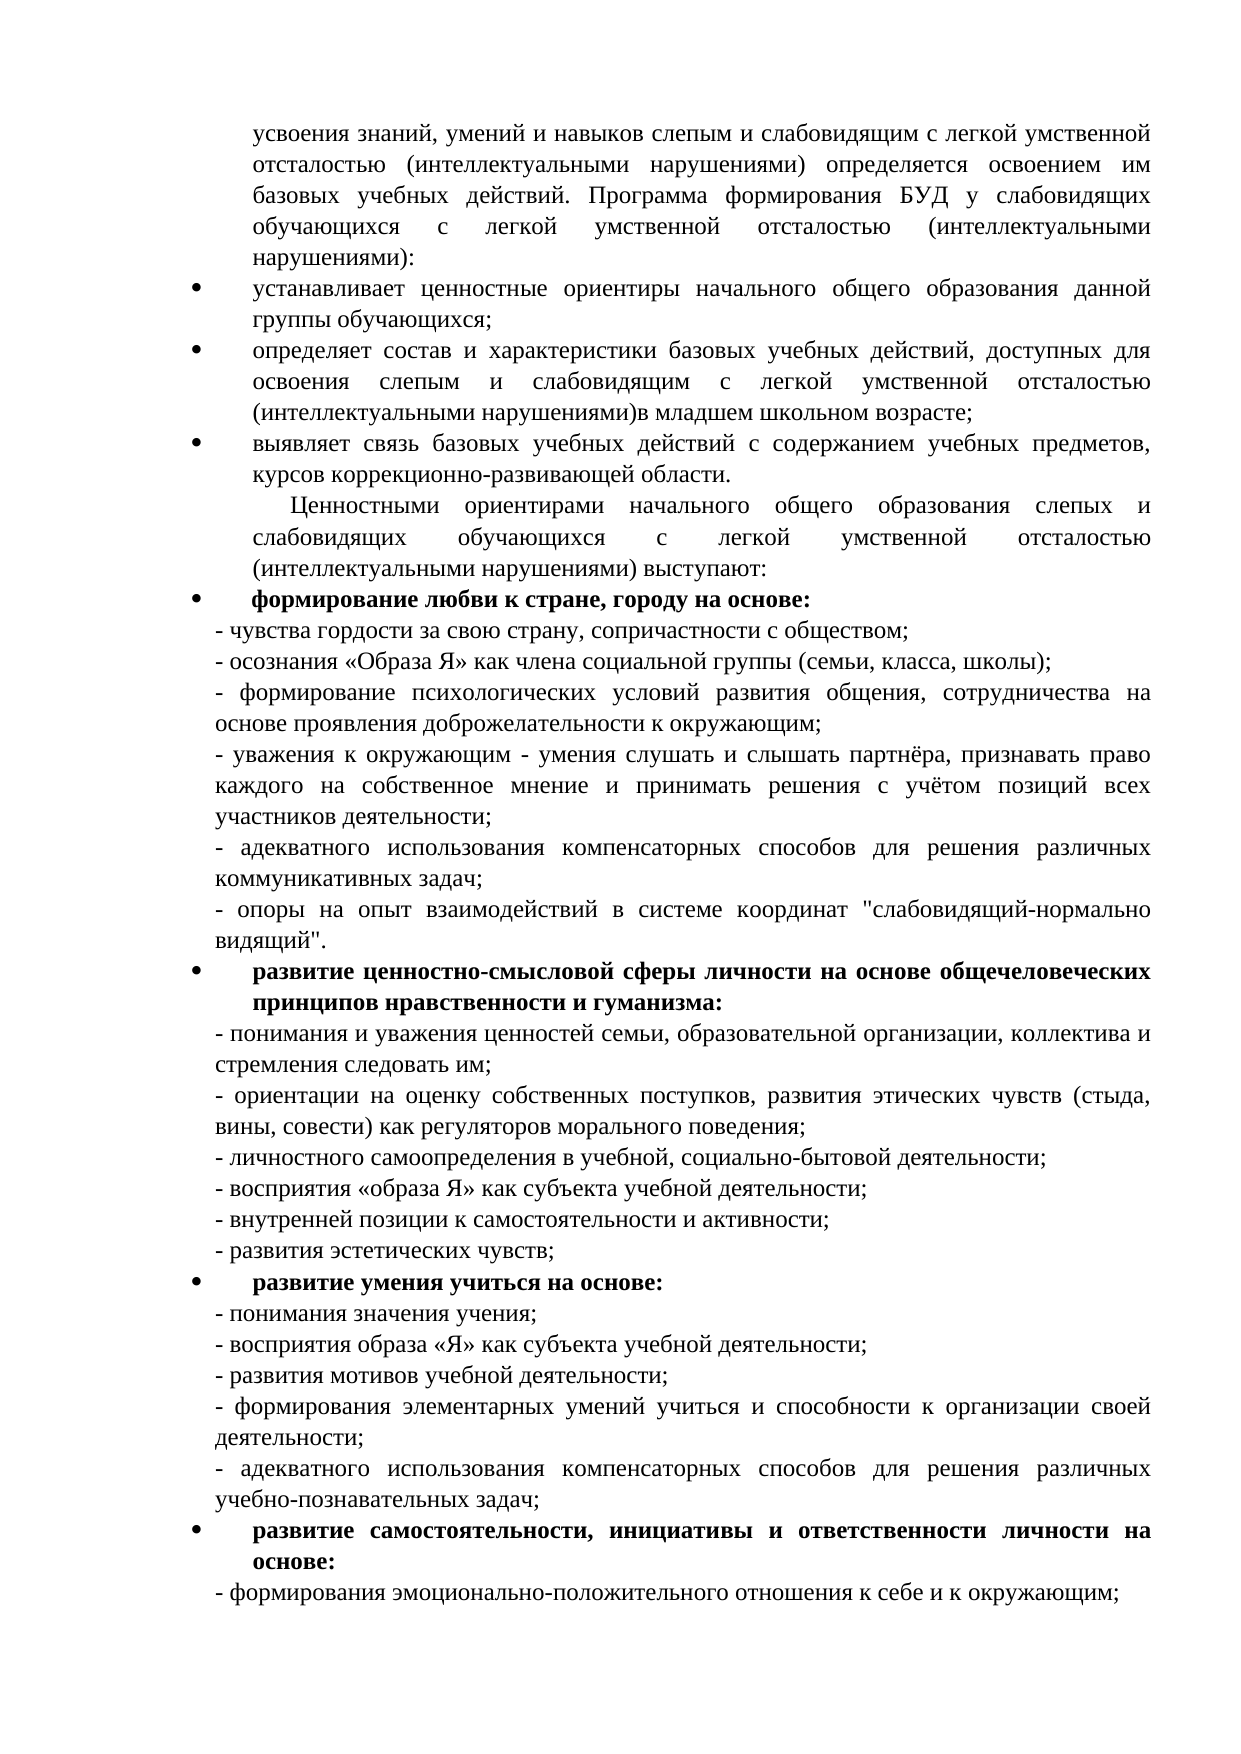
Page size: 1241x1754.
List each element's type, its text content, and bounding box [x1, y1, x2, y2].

list развитие ценностно-смысловой сферы личности на основе общечеловеческих принципов нравственности и гуманизма: [192, 956, 1152, 1016]
text - формирования элементарных умений учиться и способности к организации своей деятельности; [215, 1391, 1152, 1451]
list выявляет связь базовых учебных действий с содержанием учебных предметов, курсов коррекционно-развивающей области. [192, 428, 1152, 488]
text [252, 118, 1152, 271]
text - формирования эмоционально-положительного отношения к себе и к окружающим; [215, 1577, 1152, 1606]
text - понимания и уважения ценностей семьи, образовательной организации, коллектива и стремления следовать им; [215, 1018, 1152, 1078]
text - формирование психологических условий развития общения, сотрудничества на основе проявления доброжелательности к окружающим; [215, 677, 1152, 737]
text - чувства гордости за свою страну, сопричастности с обществом; [215, 615, 1152, 643]
text - развития мотивов учебной деятельности; [215, 1360, 1152, 1388]
text - адекватного использования компенсаторных способов для решения различных учебно-познавательных задач; [215, 1453, 1152, 1513]
text - личностного самоопределения в учебной, социально-бытовой деятельности; [215, 1142, 1152, 1171]
list формирование любви к стране, городу на основе: [192, 584, 1152, 612]
text - опоры на опыт взаимодействий в системе координат "слабовидящий-нормально видящий". [215, 894, 1152, 954]
list развитие самостоятельности, инициативы и ответственности личности на основе: [192, 1515, 1152, 1575]
text - осознания «Образа Я» как члена социальной группы (семьи, класса, школы); [215, 646, 1152, 674]
text - восприятия «образа Я» как субъекта учебной деятельности; [215, 1173, 1152, 1202]
text Ценностными ориентирами начального общего образования слепых и слабовидящих обучающихся с легкой умственной отсталостью (интеллектуальными нарушениями) выступают: [252, 491, 1152, 581]
text - ориентации на оценку собственных поступков, развития этических чувств (стыда, вины, совести) как регуляторов морального поведения; [215, 1080, 1152, 1140]
text - восприятия образа «Я» как субъекта учебной деятельности; [215, 1329, 1152, 1357]
list развитие умения учиться на основе: [192, 1267, 1152, 1295]
text - внутренней позиции к самостоятельности и активности; [215, 1204, 1152, 1233]
text - уважения к окружающим - умения слушать и слышать партнёра, признавать право каждого на собственное мнение и принимать решения с учётом позиций всех участников деятельности; [215, 739, 1152, 830]
text - адекватного использования компенсаторных способов для решения различных коммуникативных задач; [215, 832, 1152, 892]
list устанавливает ценностные ориентиры начального общего образования данной группы обучающихся; [192, 273, 1152, 333]
list определяет состав и характеристики базовых учебных действий, доступных для освоения слепым и слабовидящим с легкой умственной отсталостью (интеллектуальными нарушениями)в младшем школьном возрасте; [192, 335, 1152, 426]
text - понимания значения учения; [215, 1298, 1152, 1326]
text - развития эстетических чувств; [215, 1236, 1152, 1264]
